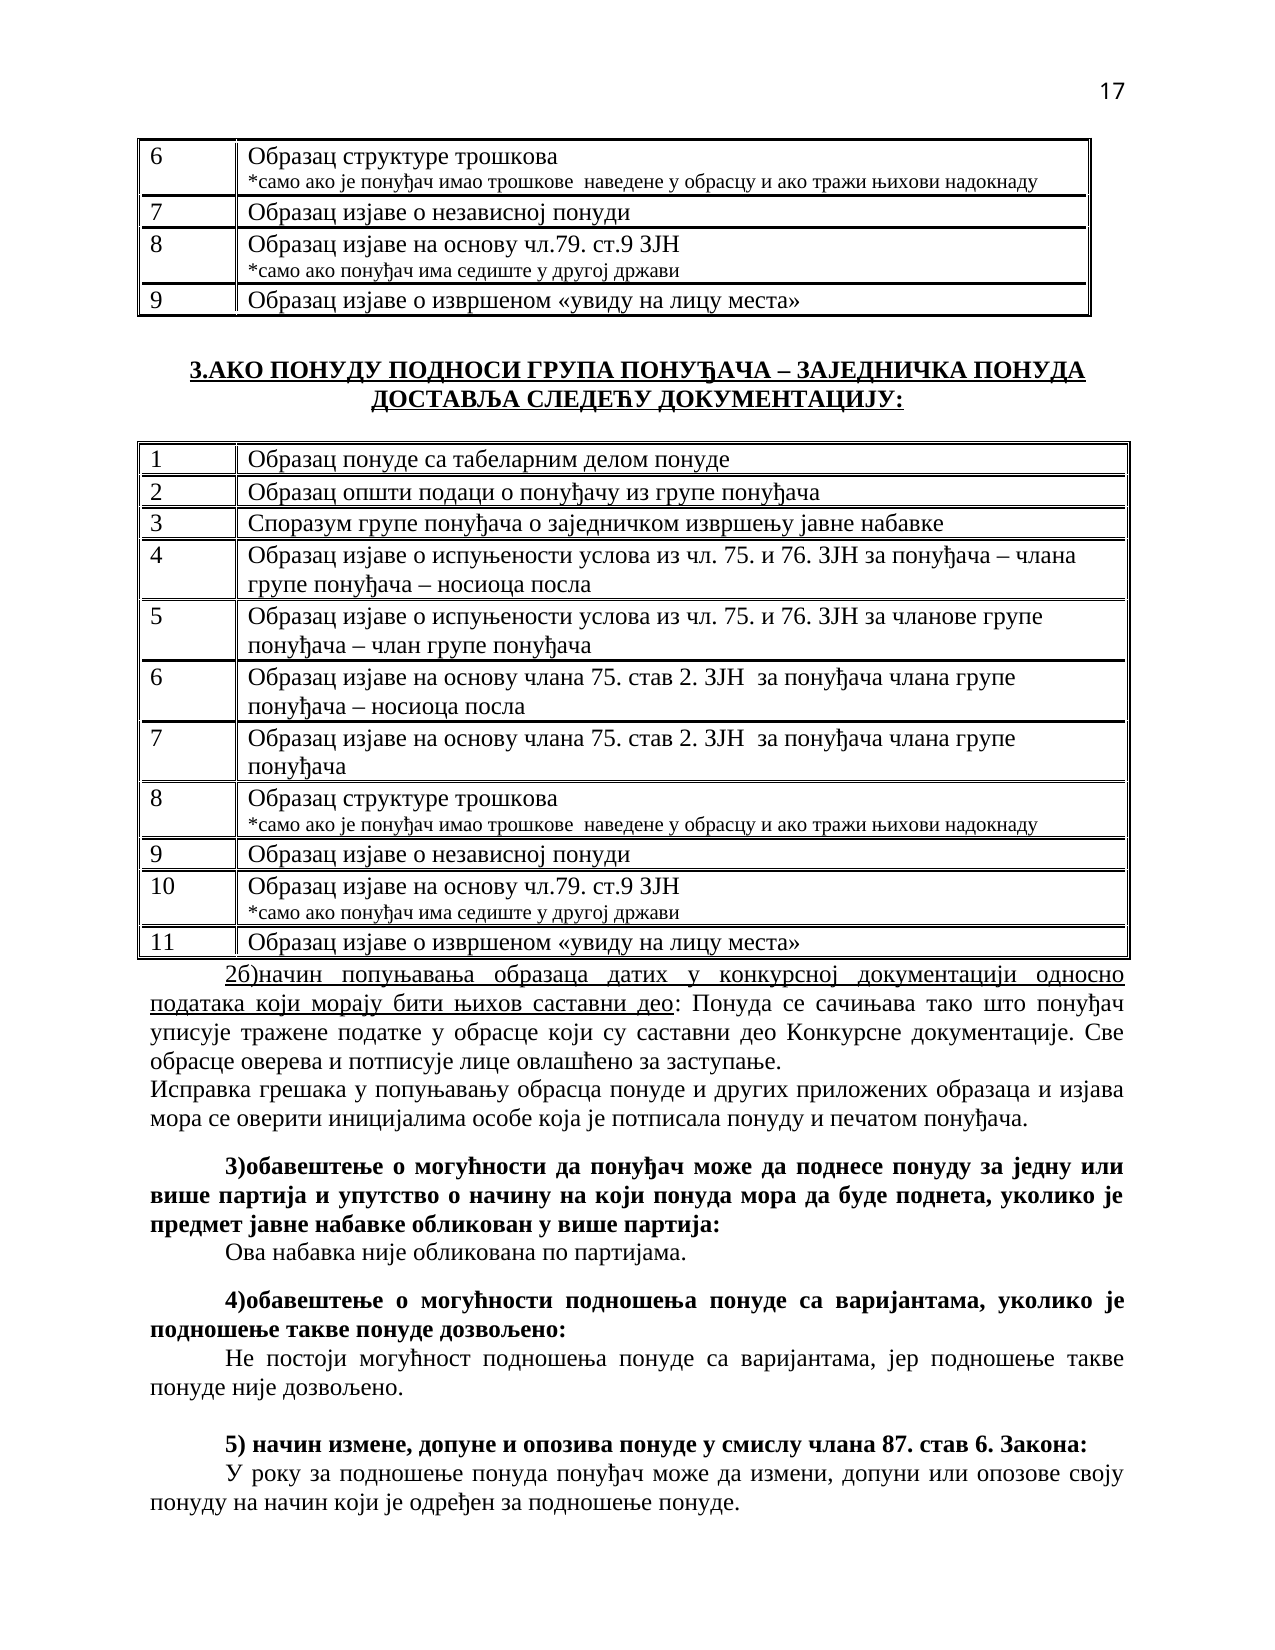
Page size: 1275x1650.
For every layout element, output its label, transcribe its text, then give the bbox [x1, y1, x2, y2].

table_cell 9 [140, 836, 235, 868]
table_cell 5 [140, 598, 235, 659]
table_cell Образац изјаве о независној понуди [238, 836, 1127, 868]
table_cell 10 [139, 868, 236, 924]
table_cell Образац изјаве на основу члана 75. став 2. ЗЈН за понуђача члана групе понуђача [238, 720, 1129, 780]
table_cell Споразум групе понуђача о заједничком извршењу јавне набавке [236, 505, 1129, 537]
text 4)обавештење о могућности подношењa понуде са варијантама, уколико је подношење такве понуде дозвољено: [150, 1285, 1125, 1343]
table_cell 7 [139, 720, 235, 780]
table_cell Образац структуре трошкова *само ако је понуђач имао трошкове наведене у обрасцу и ако тражи њихови надокнаду [236, 139, 1088, 193]
table_cell Образац изјаве о независној понуди [238, 194, 1090, 226]
table_cell 8 [139, 226, 235, 282]
table_cell Образац изјаве на основу чл.79. ст.9 ЗЈН *само ако понуђач има седиште у другој држави [236, 868, 1129, 924]
table_cell Образац изјаве о извршеном «увиду на лицу места» [236, 924, 1129, 956]
text Ова набавка није обликована по партијама. [150, 1237, 1125, 1266]
table_header 1 [140, 445, 236, 473]
table_cell 2 [139, 473, 236, 505]
text Исправка грешака у попуњавању обрасца понуде и других приложених образаца и изјава мора се оверити иницијалима особе која је потписала понуду и печатом понуђача. [150, 1074, 1125, 1132]
table_cell 9 [140, 282, 236, 313]
table_cell 8 [140, 780, 235, 836]
table_cell Образац изјаве о извршеном «увиду на лицу места» [236, 282, 1088, 313]
table_cell 7 [139, 194, 235, 226]
table_cell Образац изјаве на основу чл.79. ст.9 ЗЈН *само ако понуђач има седиште у другој држави [238, 226, 1090, 282]
text Не постоји могућност подношења понуде са варијантама, јер подношење такве понуде није дозвољено. [150, 1343, 1125, 1400]
table_cell 11 [139, 924, 236, 956]
table_cell Образац изјаве на основу члана 75. став 2. ЗЈН за понуђача члана групе понуђача – носиоца посла [238, 659, 1127, 719]
text 3.АКО ПОНУДУ ПОДНОСИ ГРУПА ПОНУЂАЧА – ЗАЈЕДНИЧКА ПОНУДА ДОСТАВЉА СЛЕДЕЋУ ДОКУМЕНТАЦИЈУ: [150, 355, 1125, 413]
table_cell 3 [139, 505, 236, 537]
text 5) начин измене, допуне и опозива понуде у смислу члана 87. став 6. Закона: [150, 1429, 1125, 1458]
table_cell Образац структуре трошкова *само ако је понуђач имао трошкове наведене у обрасцу и ако тражи њихови надокнаду [238, 780, 1127, 836]
text 2б)начин попуњавања образаца датих у конкурсној документацији односно података који морају бити њихов саставни део: Понуда се сачињава тако што понуђач уписује тражене податке у обрасце који су саставни део Конкурсне документације. Све обрасце оверева и потписује лице овлашћено за заступање. [150, 960, 1125, 1074]
table_cell 4 [140, 537, 235, 598]
text 3)обавештење о могућности да понуђач може да поднесе понуду за једну или више партија и упутство о начину на који понуда мора да буде поднета, уколико је предмет јавне набавке обликован у више партија: [150, 1151, 1125, 1237]
text У року за подношење понуда понуђач може да измени, допуни или опозове своју понуду на начин који је одређен за подношење понуде. [150, 1458, 1125, 1515]
table_header Образац понуде са табеларним делом понуде [236, 442, 1129, 473]
table_cell Образац изјаве о испуњености услова из чл. 75. и 76. ЗЈН за чланове групе понуђача – члан групе понуђача [238, 598, 1127, 659]
table_cell 6 [140, 141, 236, 193]
table_cell 6 [140, 659, 235, 719]
table_cell Образац општи подаци о понуђачу из групе понуђача [236, 473, 1129, 505]
table_cell Образац изјаве о испуњености услова из чл. 75. и 76. ЗЈН за понуђача – члана групе понуђача – носиоца посла [238, 537, 1127, 598]
